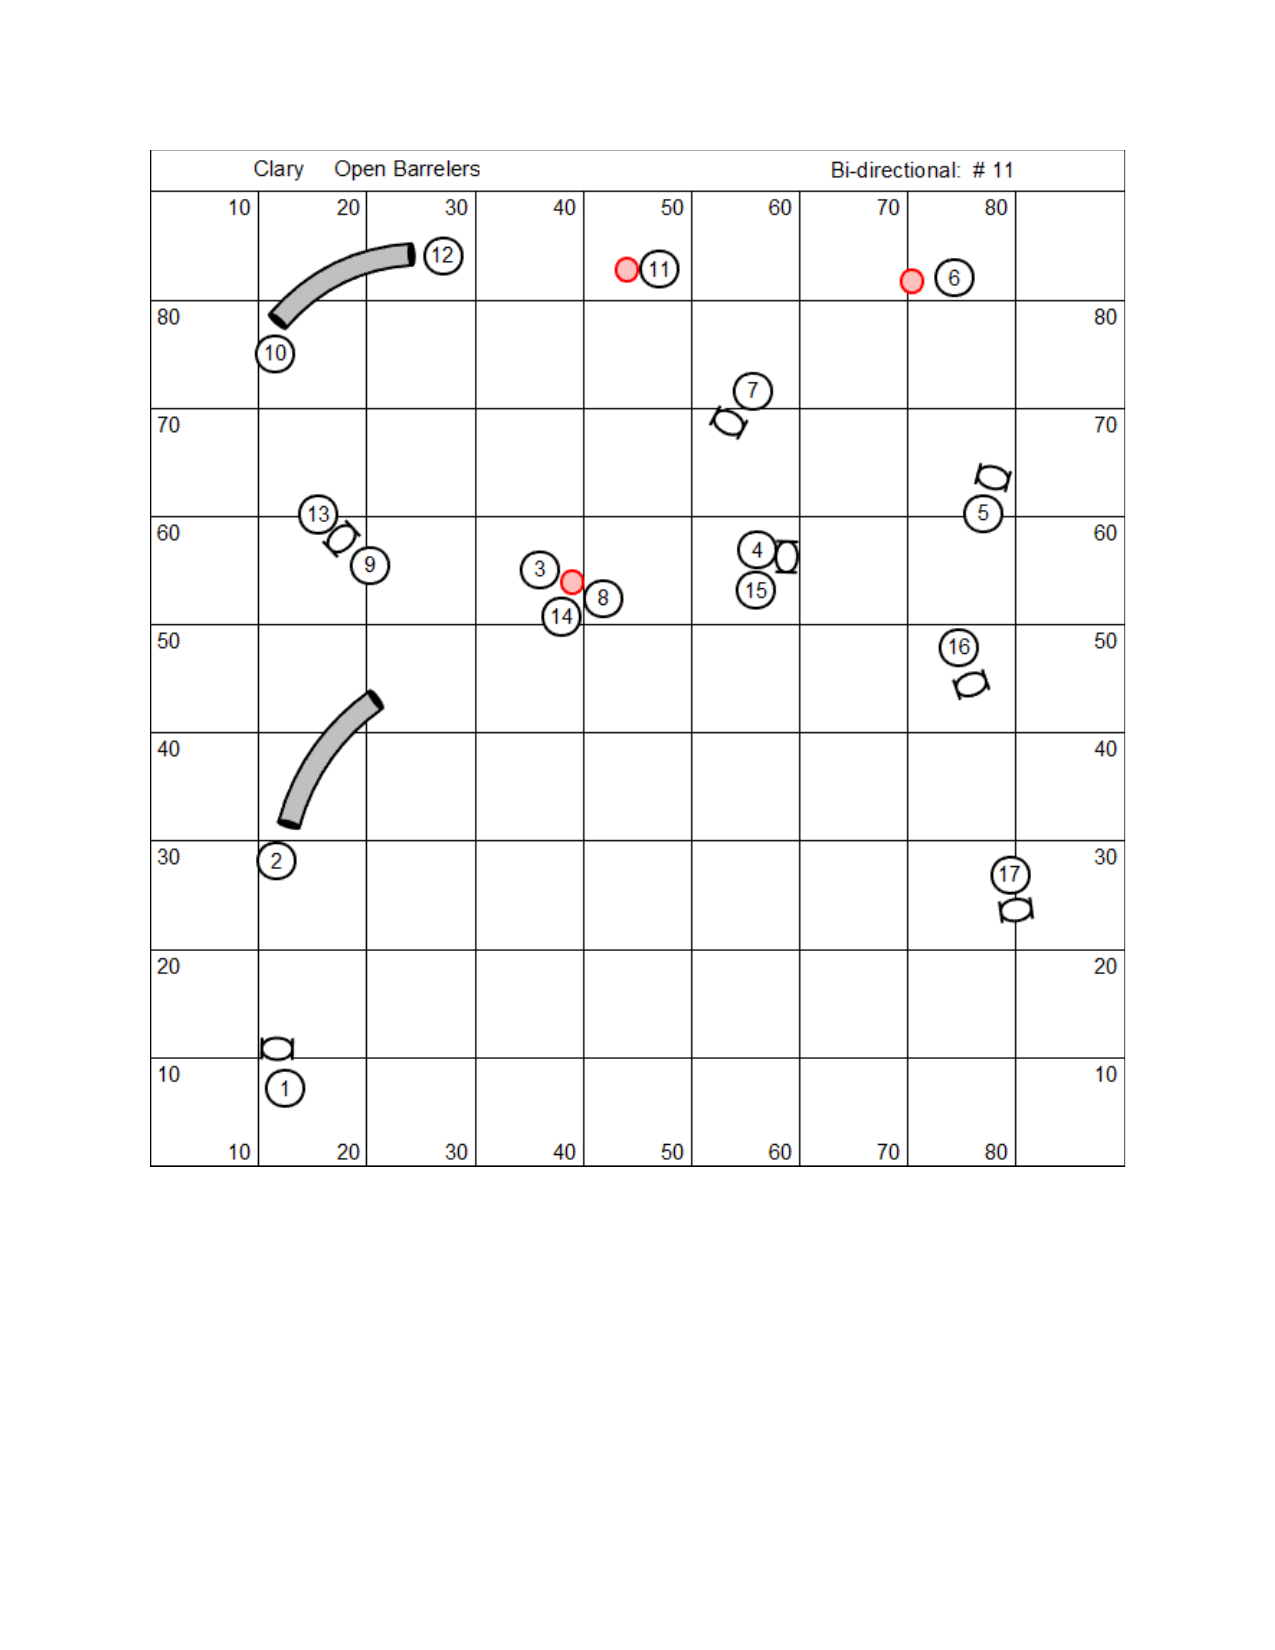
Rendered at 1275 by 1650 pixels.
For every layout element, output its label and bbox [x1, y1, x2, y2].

picture [150, 150, 1125, 1167]
